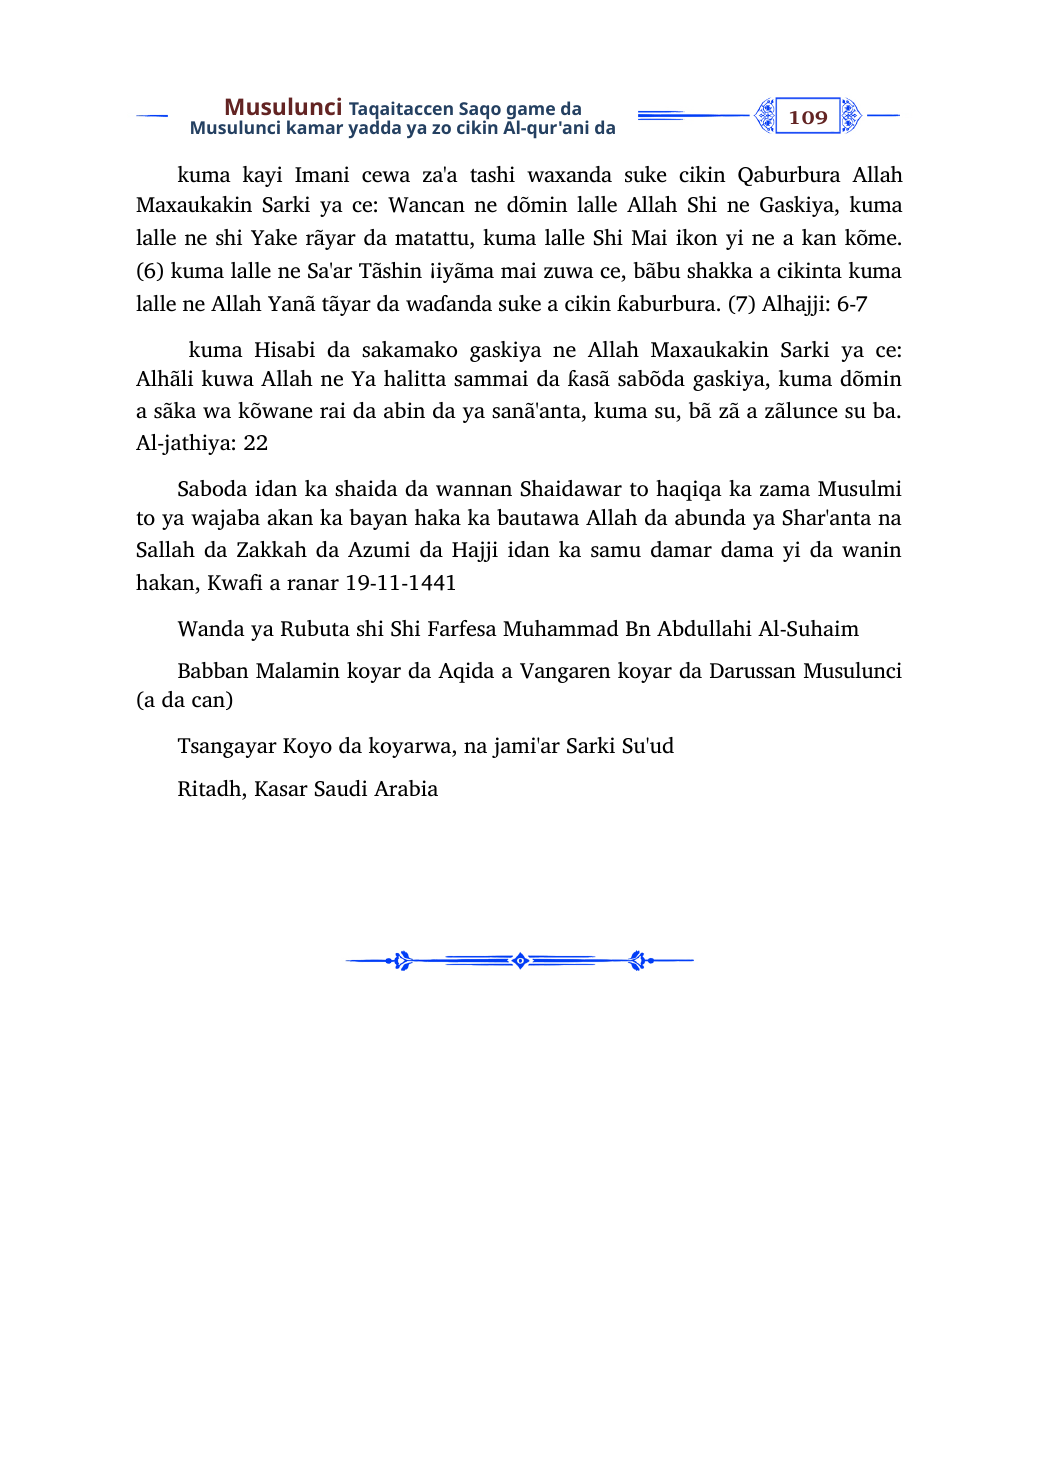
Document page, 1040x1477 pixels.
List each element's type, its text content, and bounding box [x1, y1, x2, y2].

subtitle kuma Hisabi da sakamako gaskiya ne Allah Maxaukakin Sarki ya ce: Alhãli kuwa Allah ne Ya halitta sammai da ƙasã sabõda gaskiya, kuma dõmin a sãka wa kõwane rai da abin da ya sanã'anta, kuma su, bã zã a zãlunce su ba. Al-jathiya: 22 [136, 331, 903, 460]
subtitle Ritadh, Kasar Saudi Arabia [136, 770, 903, 803]
picture [639, 94, 913, 137]
picture [127, 100, 167, 128]
subtitle kuma kayi Imani cewa za'a tashi waxanda suke cikin Qaburbura Allah Maxaukakin Sarki ya ce: Wancan ne dõmin lalle Allah Shi ne Gaskiya, kuma lalle ne shi Yake rãyar da matattu, kuma lalle Shi Mai ikon yi ne a kan kõme. (6) kuma lalle ne Sa'ar Tãshin ¡iyãma mai zuwa ce, bãbu shakka a cikinta kuma lalle ne Allah Yanã tãyar da waɗanda suke a cikin ƙaburbura. (7) Alhajji: 6-7 [136, 156, 903, 321]
subtitle Tsangayar Koyo da koyarwa, na jami'ar Sarki Su'ud [136, 728, 903, 760]
subtitle Wanda ya Rubuta shi Shi Farfesa Muhammad Bn Abdullahi Al-Suhaim [136, 610, 903, 642]
picture [341, 943, 699, 974]
subtitle Babban Malamin koyar da Aqida a Vangaren koyar da Darussan Musulunci (a da can) [136, 653, 903, 717]
subtitle Saboda idan ka shaida da wannan Shaidawar to haqiqa ka zama Musulmi to ya wajaba akan ka bayan haka ka bautawa Allah da abunda ya Shar'anta na Sallah da Zakkah da Azumi da Hajji idan ka samu damar dama yi da wanin hakan, Kwafi a ranar 19-11-1441 [136, 471, 903, 600]
